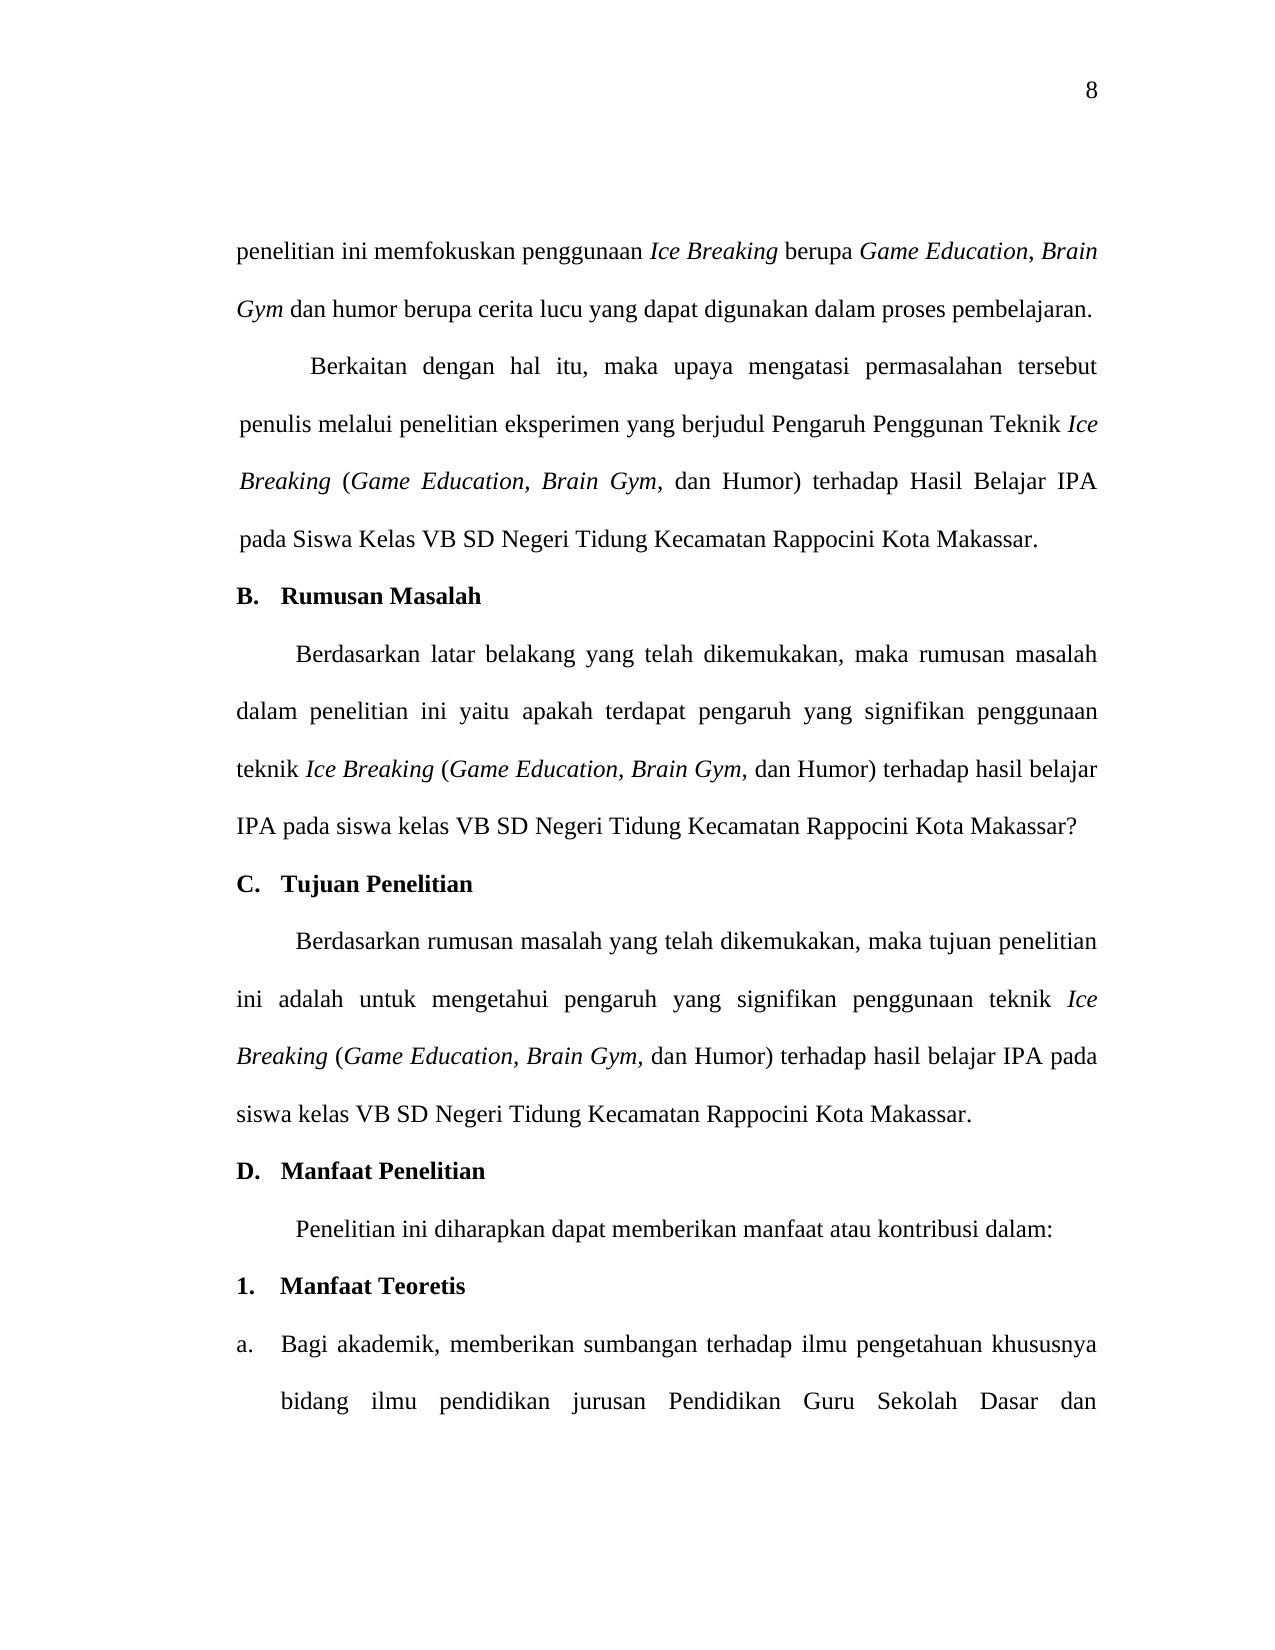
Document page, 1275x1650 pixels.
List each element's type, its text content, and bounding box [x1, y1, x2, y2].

list Penelitian ini diharapkan dapat memberikan manfaat atau kontribusi dalam: [236, 1214, 1098, 1242]
list Manfaat Teoretis [236, 1271, 1098, 1300]
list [236, 1329, 1098, 1415]
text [236, 236, 1098, 322]
text Berdasarkan latar belakang yang telah dikemukakan, maka rumusan masalah dalam penelitian ini yaitu apakah terdapat pengaruh yang signifikan penggunaan teknik Ice Breaking (Game Education, Brain Gym, dan Humor) terhadap hasil belajar IPA pada siswa kelas VB SD Negeri Tidung Kecamatan Rappocini Kota Makassar? [236, 639, 1098, 840]
list Tujuan Penelitian [236, 869, 1098, 897]
text Berdasarkan rumusan masalah yang telah dikemukakan, maka tujuan penelitian ini adalah untuk mengetahui pengaruh yang signifikan penggunaan teknik Ice Breaking (Game Education, Brain Gym, dan Humor) terhadap hasil belajar IPA pada siswa kelas VB SD Negeri Tidung Kecamatan Rappocini Kota Makassar. [236, 926, 1098, 1127]
list Manfaat Penelitian [236, 1156, 1098, 1185]
text Berkaitan dengan hal itu, maka upaya mengatasi permasalahan tersebut penulis melalui penelitian eksperimen yang berjudul Pengaruh Penggunan Teknik Ice Breaking (Game Education, Brain Gym, dan Humor) terhadap Hasil Belajar IPA pada Siswa Kelas VB SD Negeri Tidung Kecamatan Rappocini Kota Makassar. [239, 351, 1098, 552]
list Rumusan Masalah [236, 581, 1098, 610]
